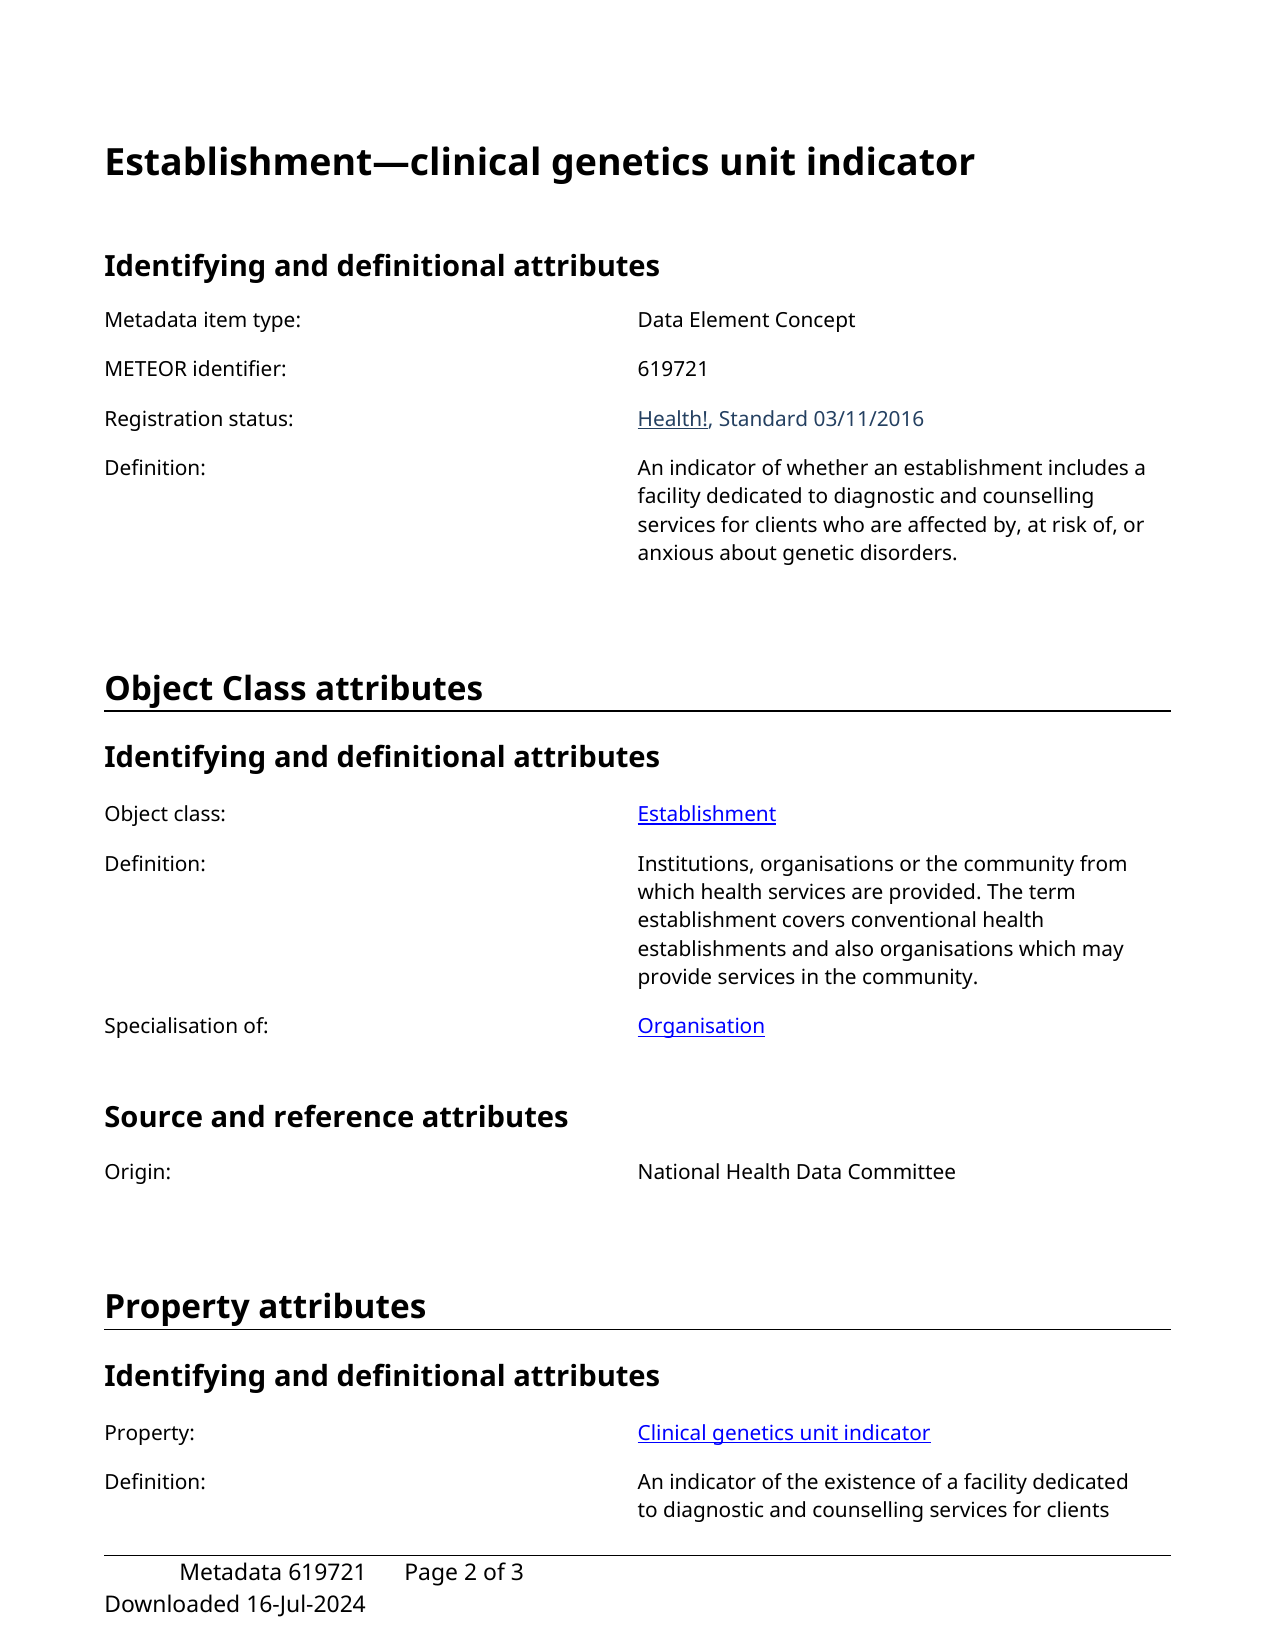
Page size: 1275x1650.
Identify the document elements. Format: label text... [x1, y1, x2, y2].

table_cell Definition: [93, 443, 626, 577]
table_cell METEOR identifier: [93, 344, 626, 393]
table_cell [626, 1457, 1159, 1534]
subtitle Establishment—clinical genetics unit indicator [104, 135, 1171, 186]
table_cell Health!, Standard 03/11/2016 [626, 394, 1159, 443]
table_cell Definition: [93, 1457, 626, 1534]
table_cell Registration status: [93, 394, 626, 443]
table_cell Specialisation of: [93, 1001, 626, 1051]
table_header Identifying and definitional attributes [93, 199, 1159, 295]
table_cell National Health Data Committee [626, 1146, 1159, 1196]
table_cell Data Element Concept [626, 295, 1159, 344]
table_header Object class: [93, 789, 626, 838]
table_header Establishment [626, 789, 1159, 838]
table_cell Organisation [626, 1001, 1159, 1051]
table_cell Metadata item type: [93, 295, 626, 344]
table_header Clinical genetics unit indicator [626, 1408, 1159, 1457]
subtitle Property attributes [104, 1283, 1171, 1329]
table_cell Origin: [93, 1146, 626, 1196]
subtitle Identifying and definitional attributes [104, 1355, 1171, 1395]
table_header Property: [93, 1408, 626, 1457]
subtitle Object Class attributes [104, 665, 1171, 710]
subtitle Identifying and definitional attributes [104, 737, 1171, 776]
table_cell Source and reference attributes [93, 1051, 1159, 1146]
table_cell 619721 [626, 344, 1159, 393]
table_cell Definition: [93, 838, 626, 1001]
table_cell Institutions, organisations or the community from which health services are provided. The term establishment covers conventional health establishments and also organisations which may provide services in the community. [626, 838, 1159, 1001]
table_cell An indicator of whether an establishment includes a facility dedicated to diagnostic and counselling services for clients who are affected by, at risk of, or anxious about genetic disorders. [626, 443, 1159, 577]
